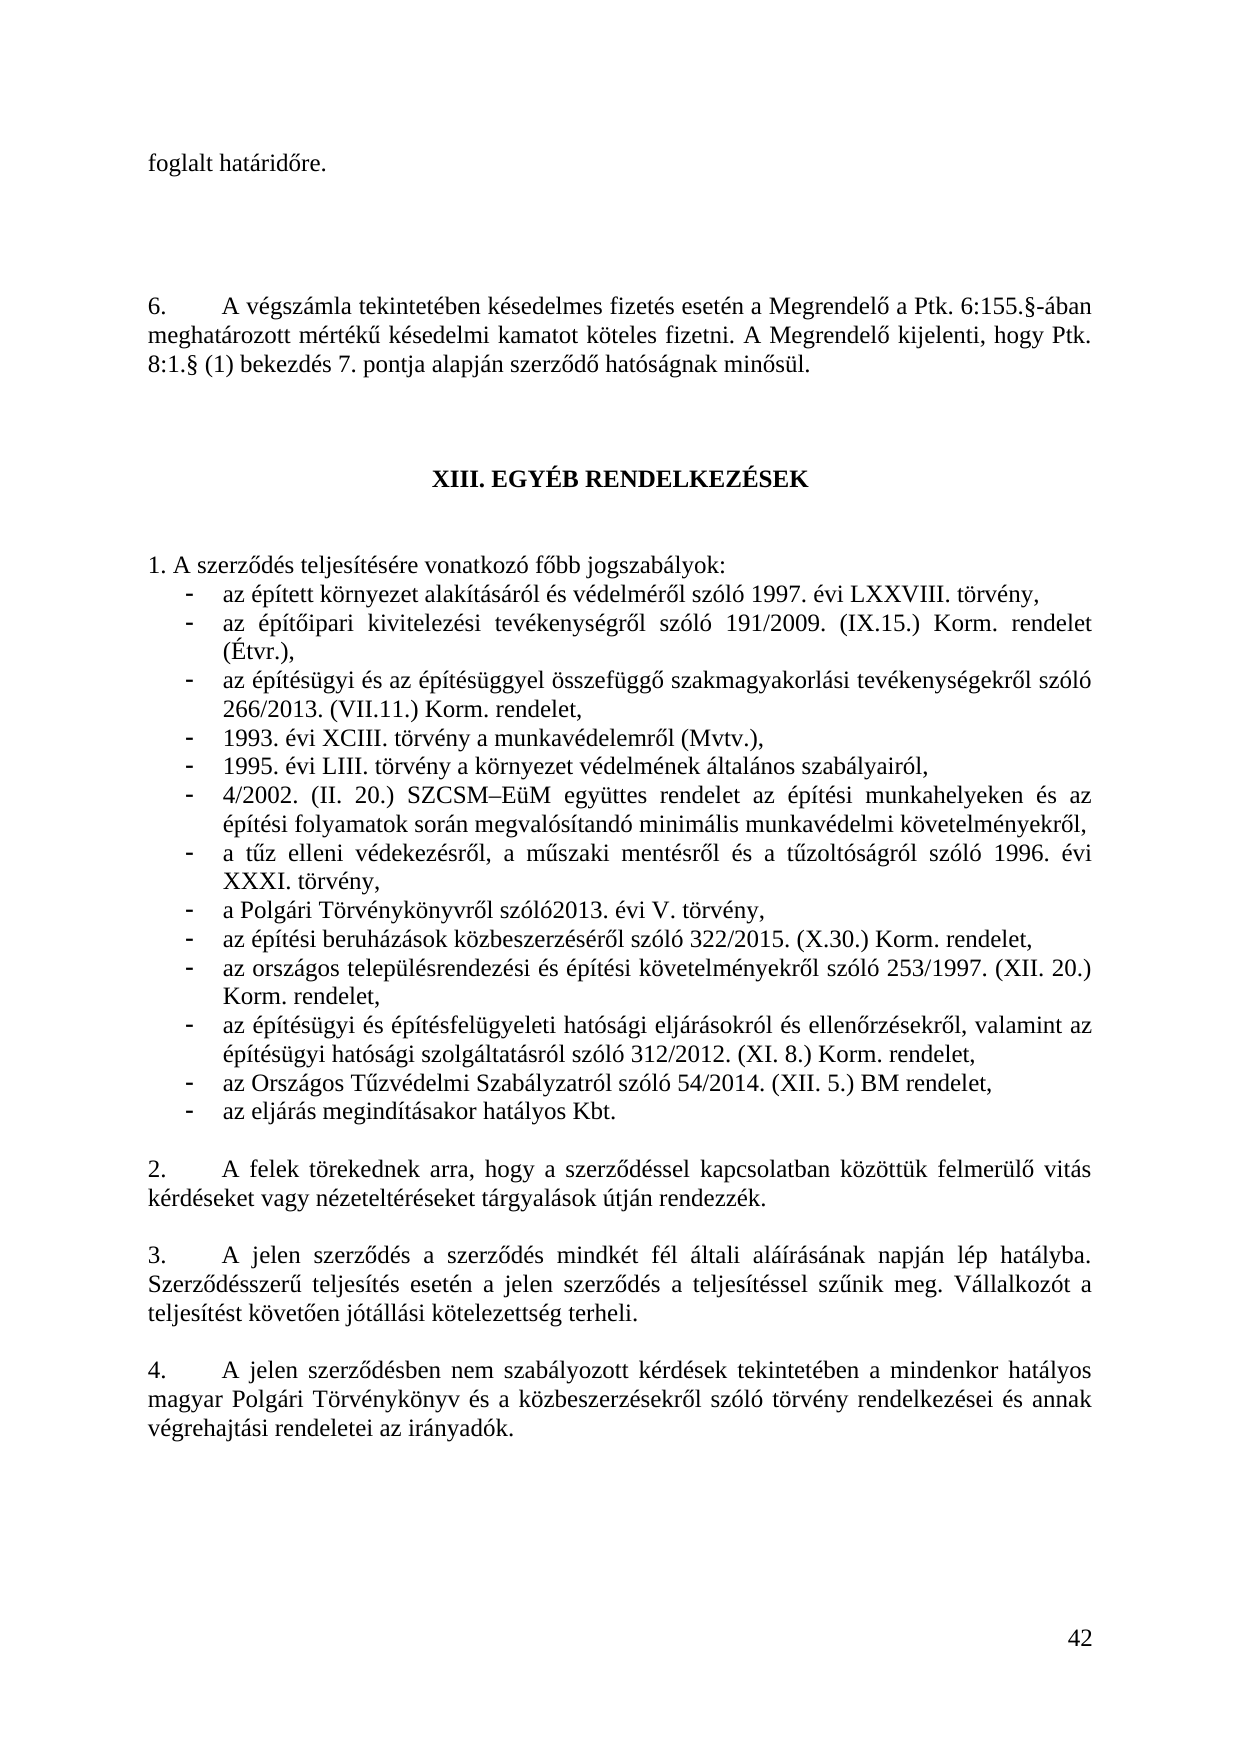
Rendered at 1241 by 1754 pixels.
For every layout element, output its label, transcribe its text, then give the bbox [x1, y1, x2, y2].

list az Országos Tűzvédelmi Szabályzatról szóló 54/2014. (XII. 5.) BM rendelet, [185, 1068, 1093, 1096]
list A jelen szerződés a szerződés mindkét fél általi aláírásának napján lép hatályba. Szerződésszerű teljesítés esetén a jelen szerződés a teljesítéssel szűnik meg. Vállalkozót a teljesítést követően jótállási kötelezettség terheli. [148, 1240, 1093, 1326]
list a tűz elleni védekezésről, a műszaki mentésről és a tűzoltóságról szóló 1996. évi XXXI. törvény, [185, 838, 1093, 895]
list a Polgári Törvénykönyvről szóló2013. évi V. törvény, [185, 895, 1093, 924]
list az építésügyi és az építésüggyel összefüggő szakmagyakorlási tevékenységekről szóló 266/2013. (VII.11.) Korm. rendelet, [185, 665, 1093, 723]
list A felek törekednek arra, hogy a szerződéssel kapcsolatban közöttük felmerülő vitás kérdéseket vagy nézeteltéréseket tárgyalások útján rendezzék. [148, 1154, 1093, 1211]
list 4/2002. (II. 20.) SZCSM–EüM együttes rendelet az építési munkahelyeken és az építési folyamatok során megvalósítandó minimális munkavédelmi követelményekről, [185, 780, 1093, 838]
list A végszámla tekintetében késedelmes fizetés esetén a Megrendelő a Ptk. 6:155.§-ában meghatározott mértékű késedelmi kamatot köteles fizetni. A Megrendelő kijelenti, hogy Ptk. 8:1.§ (1) bekezdés 7. pontja alapján szerződő hatóságnak minősül. [148, 291, 1093, 378]
text XIII. EGYÉB RENDELKEZÉSEK [148, 464, 1093, 493]
list 1995. évi LIII. törvény a környezet védelmének általános szabályairól, [185, 751, 1093, 780]
list az épített környezet alakításáról és védelméről szóló 1997. évi LXXVIII. törvény, [185, 579, 1093, 608]
list 1993. évi XCIII. törvény a munkavédelemről (Mvtv.), [185, 723, 1093, 751]
list az országos településrendezési és építési követelményekről szóló 253/1997. (XII. 20.) Korm. rendelet, [185, 953, 1093, 1010]
list az építésügyi és építésfelügyeleti hatósági eljárásokról és ellenőrzésekről, valamint az építésügyi hatósági szolgáltatásról szóló 312/2012. (XI. 8.) Korm. rendelet, [185, 1010, 1093, 1068]
list az építési beruházások közbeszerzéséről szóló 322/2015. (X.30.) Korm. rendelet, [185, 924, 1093, 953]
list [148, 148, 1093, 176]
text 1. A szerződés teljesítésére vonatkozó főbb jogszabályok: [148, 550, 1093, 579]
list az építőipari kivitelezési tevékenységről szóló 191/2009. (IX.15.) Korm. rendelet (Étvr.), [185, 608, 1093, 665]
list A jelen szerződésben nem szabályozott kérdések tekintetében a mindenkor hatályos magyar Polgári Törvénykönyv és a közbeszerzésekről szóló törvény rendelkezései és annak végrehajtási rendeletei az irányadók. [148, 1355, 1093, 1441]
list az eljárás megindításakor hatályos Kbt. [185, 1096, 1093, 1125]
